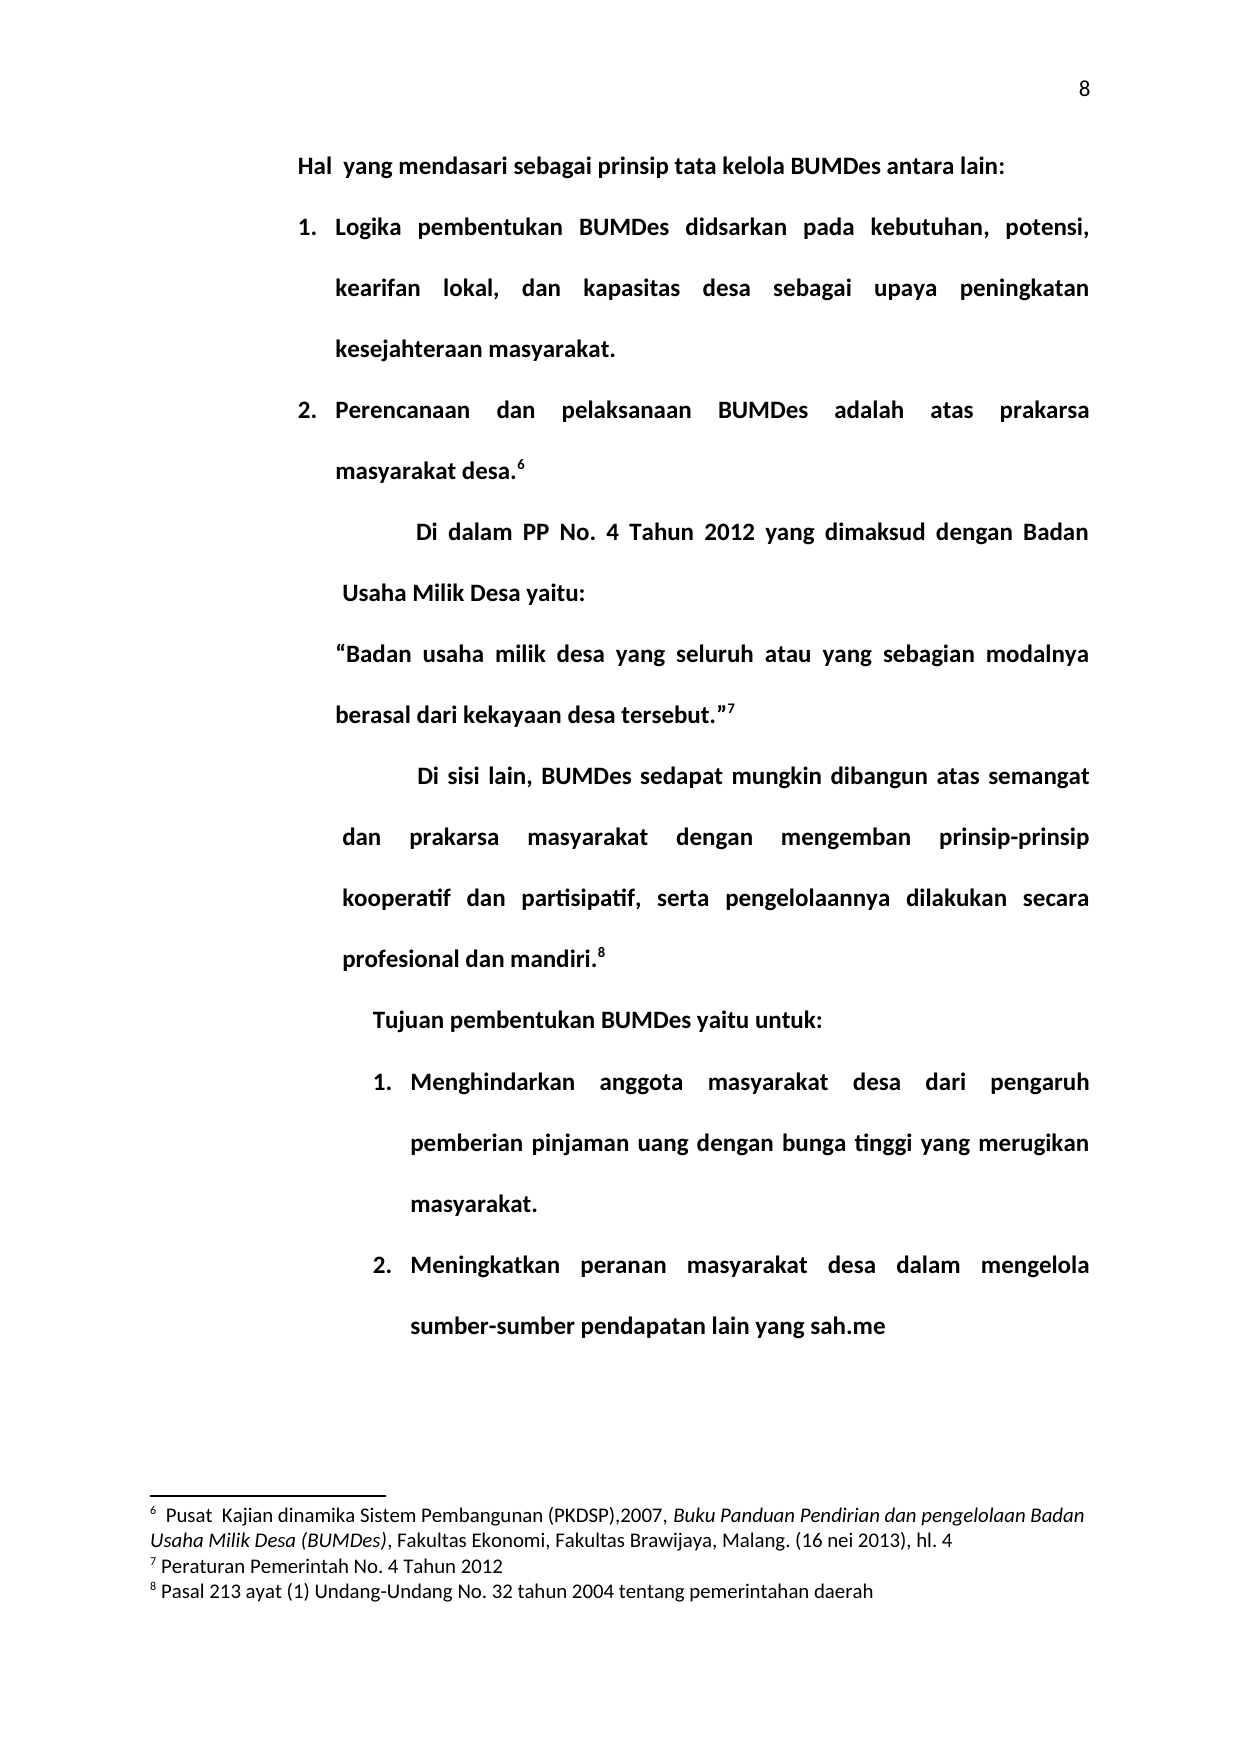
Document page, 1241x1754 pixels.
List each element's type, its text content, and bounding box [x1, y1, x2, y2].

list Logika pembentukan BUMDes didsarkan pada kebutuhan, potensi, kearifan lokal, dan kapasitas desa sebagai upaya peningkatan kesejahteraan masyarakat. [298, 211, 1090, 364]
list “Badan usaha milik desa yang seluruh atau yang sebagian modalnya berasal dari kekayaan desa tersebut.” [335, 638, 1090, 730]
list Menghindarkan anggota masyarakat desa dari pengaruh pemberian pinjaman uang dengan bunga tinggi yang merugikan masyarakat. [373, 1066, 1090, 1218]
list Perencanaan dan pelaksanaan BUMDes adalah atas prakarsa masyarakat desa. [298, 394, 1090, 486]
list Di dalam PP No. 4 Tahun 2012 yang dimaksud dengan Badan Usaha Milik Desa yaitu: [342, 516, 1090, 608]
list Hal yang mendasari sebagai prinsip tata kelola BUMDes antara lain: [298, 150, 1090, 181]
list Tujuan pembentukan BUMDes yaitu untuk: [298, 1004, 1090, 1035]
list Di sisi lain, BUMDes sedapat mungkin dibangun atas semangat dan prakarsa masyarakat dengan mengemban prinsip-prinsip kooperatif dan partisipatif, serta pengelolaannya dilakukan secara profesional dan mandiri. [342, 760, 1090, 974]
list Meningkatkan peranan masyarakat desa dalam mengelola sumber-sumber pendapatan lain yang sah.me [373, 1249, 1090, 1340]
